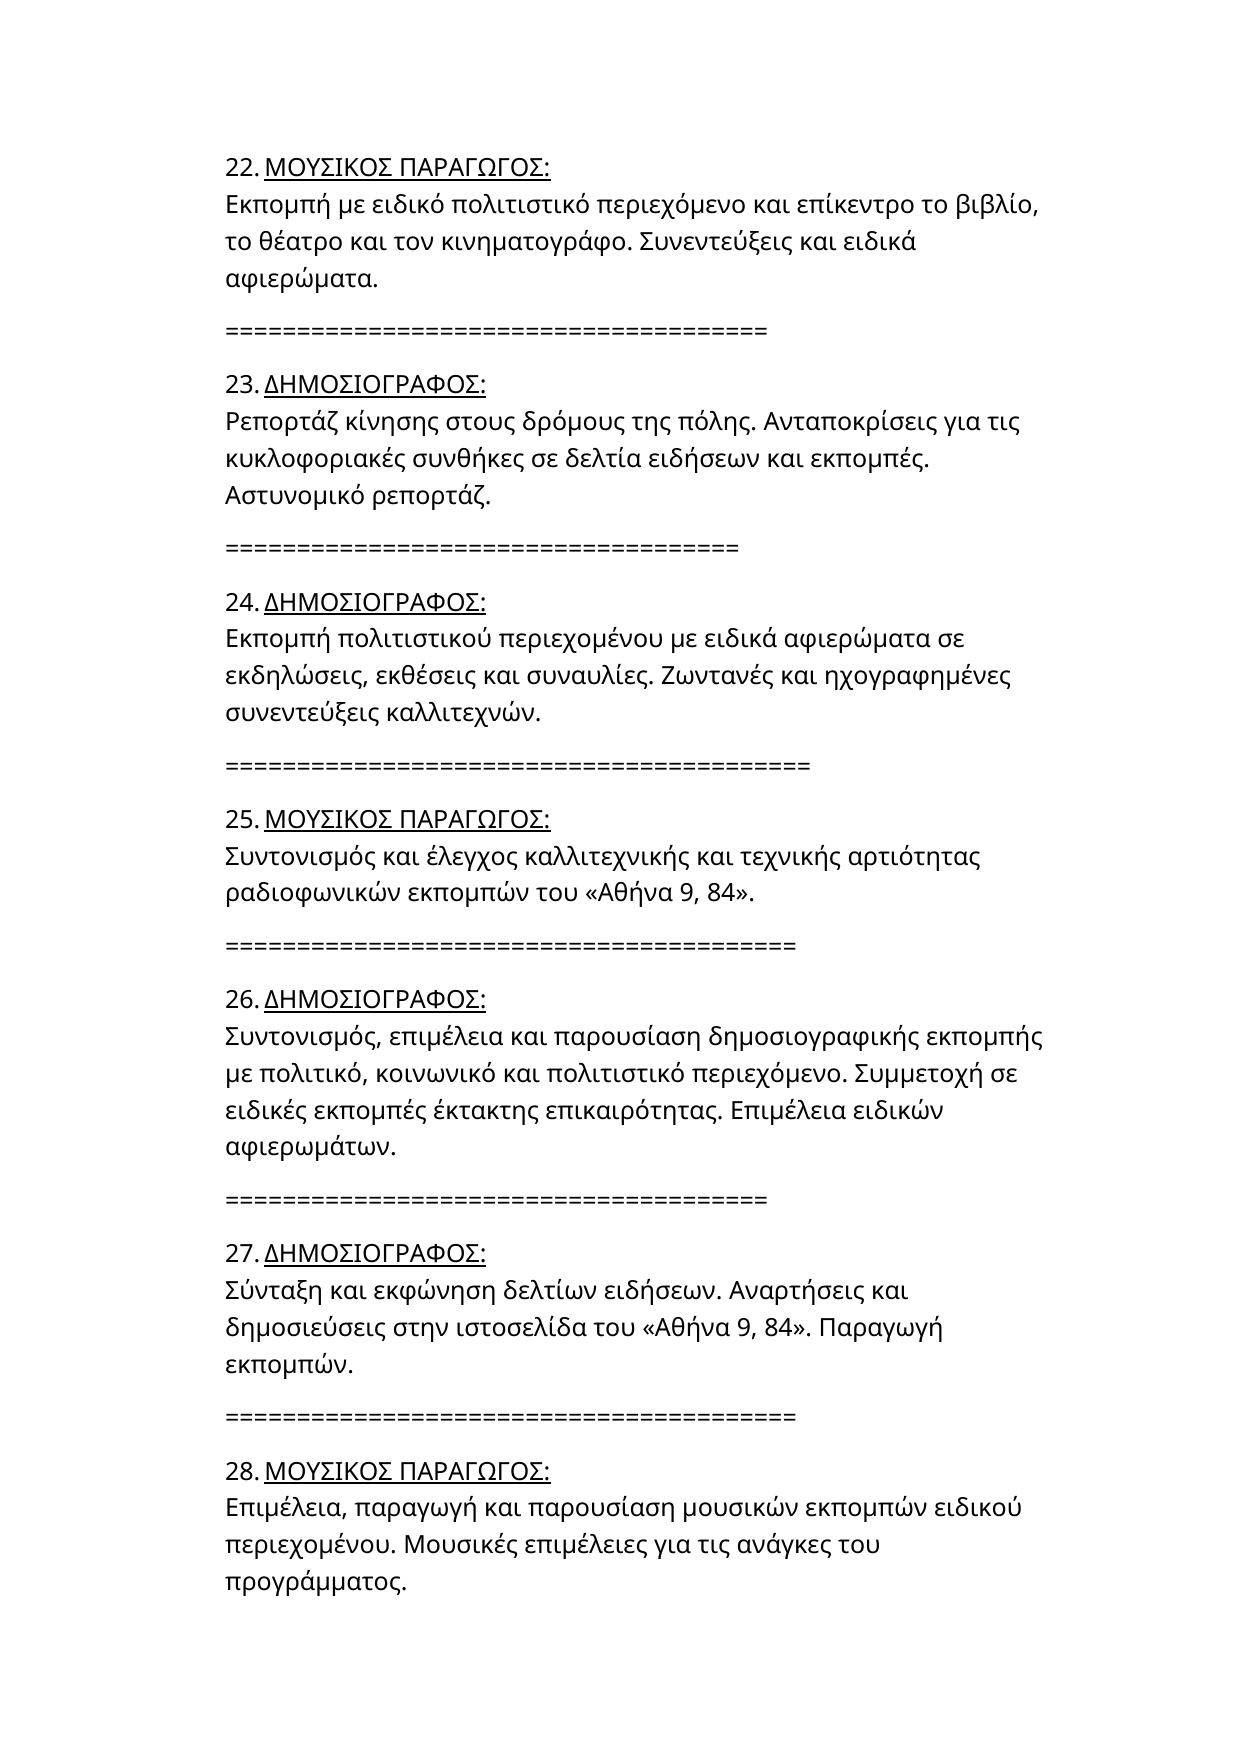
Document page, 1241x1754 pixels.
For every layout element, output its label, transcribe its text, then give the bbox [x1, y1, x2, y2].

text ========================================= [225, 748, 1053, 782]
text Εκπομπή πολιτιστικού περιεχομένου με ειδικά αφιερώματα σε εκδηλώσεις, εκθέσεις και συναυλίες. Ζωντανές και ηχογραφημένες συνεντεύξεις καλλιτεχνών. [225, 621, 1053, 729]
list ΜΟΥΣΙΚΟΣ ΠΑΡΑΓΩΓΟΣ: [225, 150, 1053, 184]
text Εκπομπή με ειδικό πολιτιστικό περιεχόμενο και επίκεντρο το βιβλίο, το θέατρο και τον κινηματογράφο. Συνεντεύξεις και ειδικά αφιερώματα. [225, 187, 1053, 294]
list ΔΗΜΟΣΙΟΓΡΑΦΟΣ: [225, 982, 1053, 1016]
list ΔΗΜΟΣΙΟΓΡΑΦΟΣ: [225, 367, 1053, 401]
text Σύνταξη και εκφώνηση δελτίων ειδήσεων. Αναρτήσεις και δημοσιεύσεις στην ιστοσελίδα του «Αθήνα 9, 84». Παραγωγή εκπομπών. [225, 1273, 1053, 1380]
text Συντονισμός, επιμέλεια και παρουσίαση δημοσιογραφικής εκπομπής με πολιτικό, κοινωνικό και πολιτιστικό περιεχόμενο. Συμμετοχή σε ειδικές εκπομπές έκτακτης επικαιρότητας. Επιμέλεια ειδικών αφιερωμάτων. [225, 1019, 1053, 1163]
text ======================================== [225, 1400, 1053, 1434]
list ΔΗΜΟΣΙΟΓΡΑΦΟΣ: [225, 584, 1053, 618]
text Συντονισμός και έλεγχος καλλιτεχνικής και τεχνικής αρτιότητας ραδιοφωνικών εκπομπών του «Αθήνα 9, 84». [225, 838, 1053, 909]
list ΜΟΥΣΙΚΟΣ ΠΑΡΑΓΩΓΟΣ: [225, 1453, 1053, 1487]
text ====================================== [225, 1182, 1053, 1217]
text Επιμέλεια, παραγωγή και παρουσίαση μουσικών εκπομπών ειδικού περιεχομένου. Μουσικές επιμέλειες για τις ανάγκες του προγράμματος. [225, 1490, 1053, 1597]
list ΔΗΜΟΣΙΟΓΡΑΦΟΣ: [225, 1236, 1053, 1270]
text ==================================== [225, 531, 1053, 565]
text ====================================== [225, 314, 1053, 348]
list ΜΟΥΣΙΚΟΣ ΠΑΡΑΓΩΓΟΣ: [225, 802, 1053, 836]
text ======================================== [225, 928, 1053, 963]
text Ρεπορτάζ κίνησης στους δρόμους της πόλης. Ανταποκρίσεις για τις κυκλοφοριακές συνθήκες σε δελτία ειδήσεων και εκπομπές. Αστυνομικό ρεπορτάζ. [225, 404, 1053, 512]
